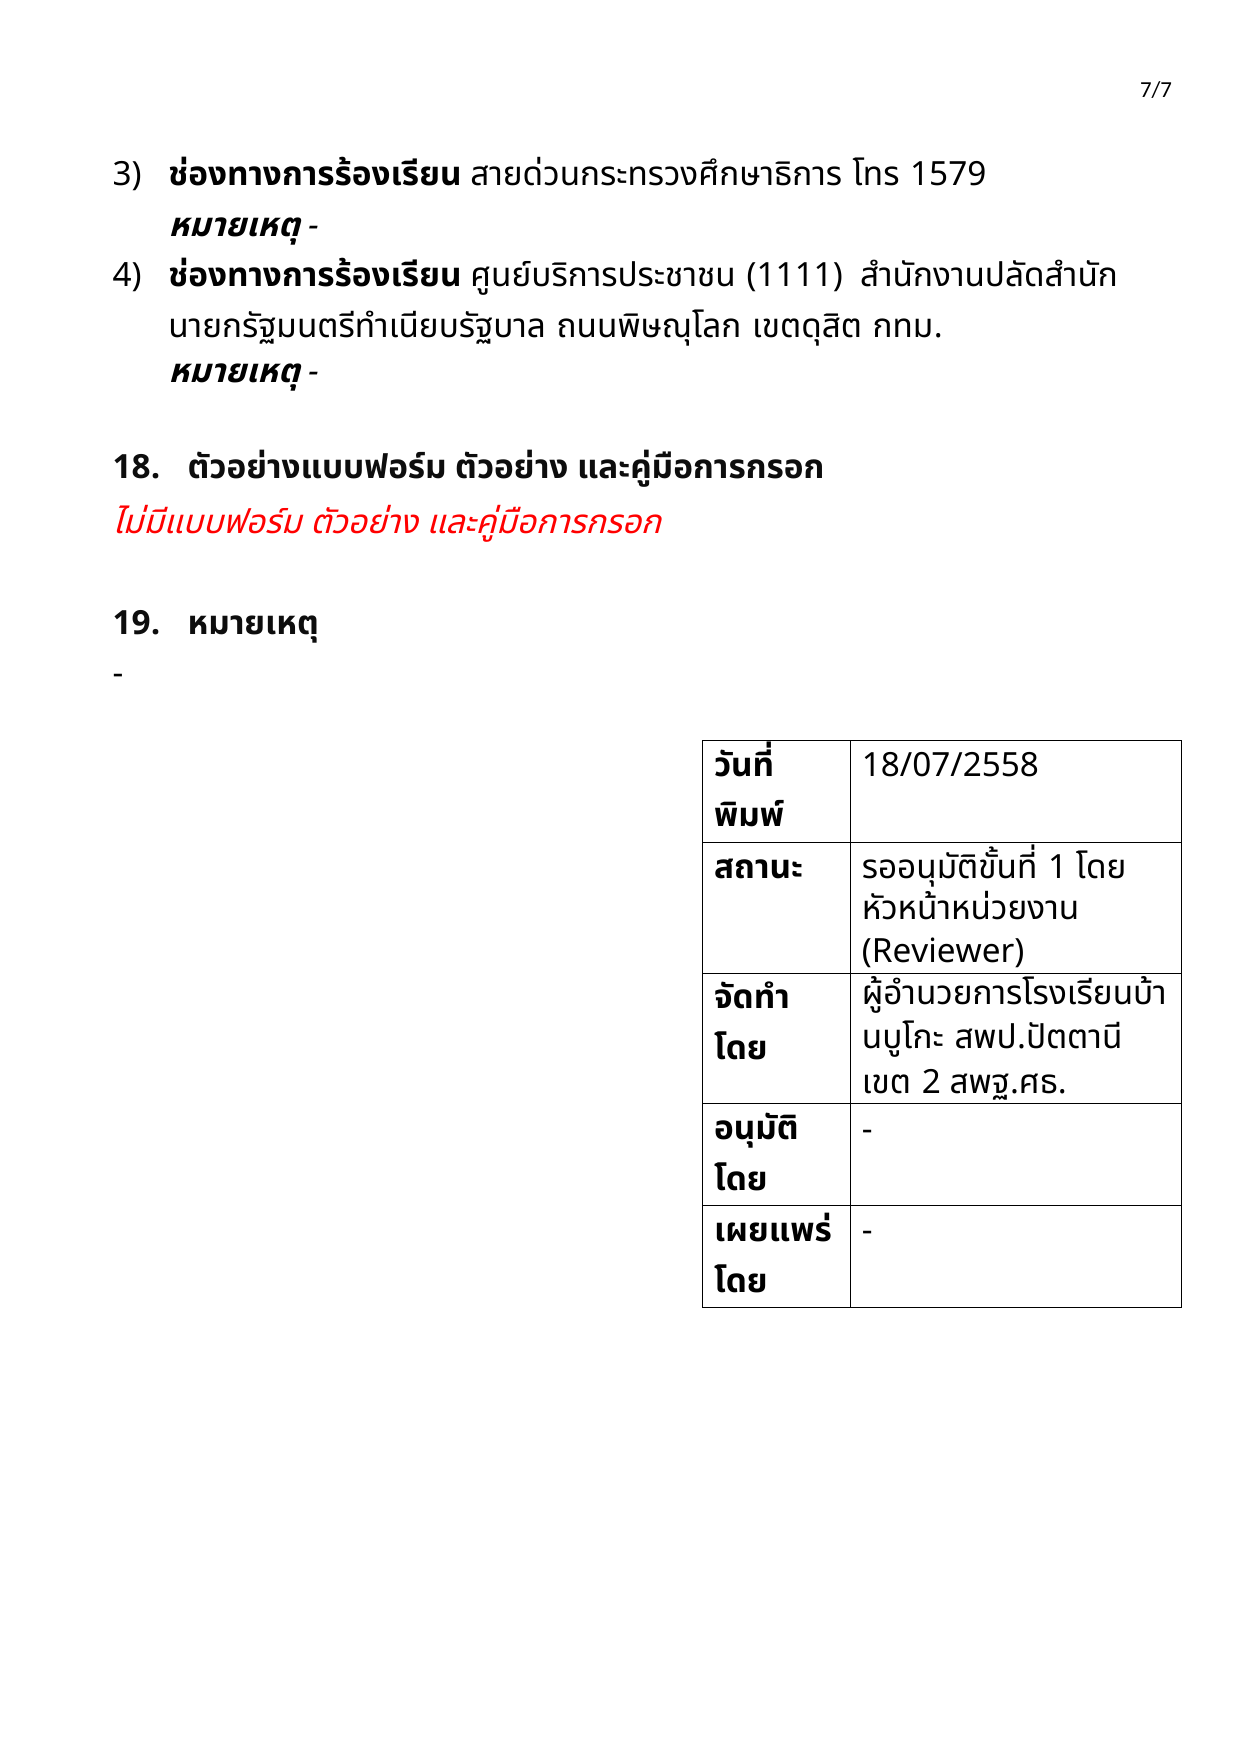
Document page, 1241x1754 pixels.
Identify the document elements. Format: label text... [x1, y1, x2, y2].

table_cell เผยแพร่โดย [703, 1206, 850, 1307]
table_cell อนุมัติโดย [703, 1104, 850, 1205]
table_cell รออนุมัติขั้นที่ 1 โดยหัวหน้าหน่วยงาน (Reviewer) [851, 843, 1181, 972]
table_cell ช่องทางการร้องเรียน ศูนย์บริการประชาชน (1111) สำนักงานปลัดสำนักนายกรัฐมนตรีทำเนียบรัฐบาล ถนนพิษณุโลก เขตดุสิต กทม. หมายเหตุ - [157, 251, 1161, 398]
list ตัวอย่างแบบฟอร์ม ตัวอย่าง และคู่มือการกรอก [112, 443, 1172, 494]
table_cell - [851, 1104, 1181, 1205]
table_cell จัดทำโดย [703, 974, 850, 1103]
table_header ไม่มีแบบฟอร์ม ตัวอย่าง และคู่มือการกรอก [101, 494, 1161, 553]
table_cell - [851, 1206, 1181, 1307]
table_cell ผู้อำนวยการโรงเรียนบ้านบูโกะ สพป.ปัตตานี เขต 2 สพฐ.ศธ. [851, 974, 1181, 1103]
table_cell 4) [101, 251, 157, 398]
text - [112, 649, 1172, 694]
table_cell ช่องทางการร้องเรียน สายด่วนกระทรวงศึกษาธิการ โทร 1579 หมายเหตุ - [157, 150, 1161, 251]
table_cell 3) [101, 150, 157, 251]
list หมายเหตุ [112, 598, 1172, 649]
table_header 18/07/2558 [851, 741, 1181, 842]
table_header วันที่พิมพ์ [703, 741, 850, 842]
table_cell สถานะ [703, 843, 850, 972]
